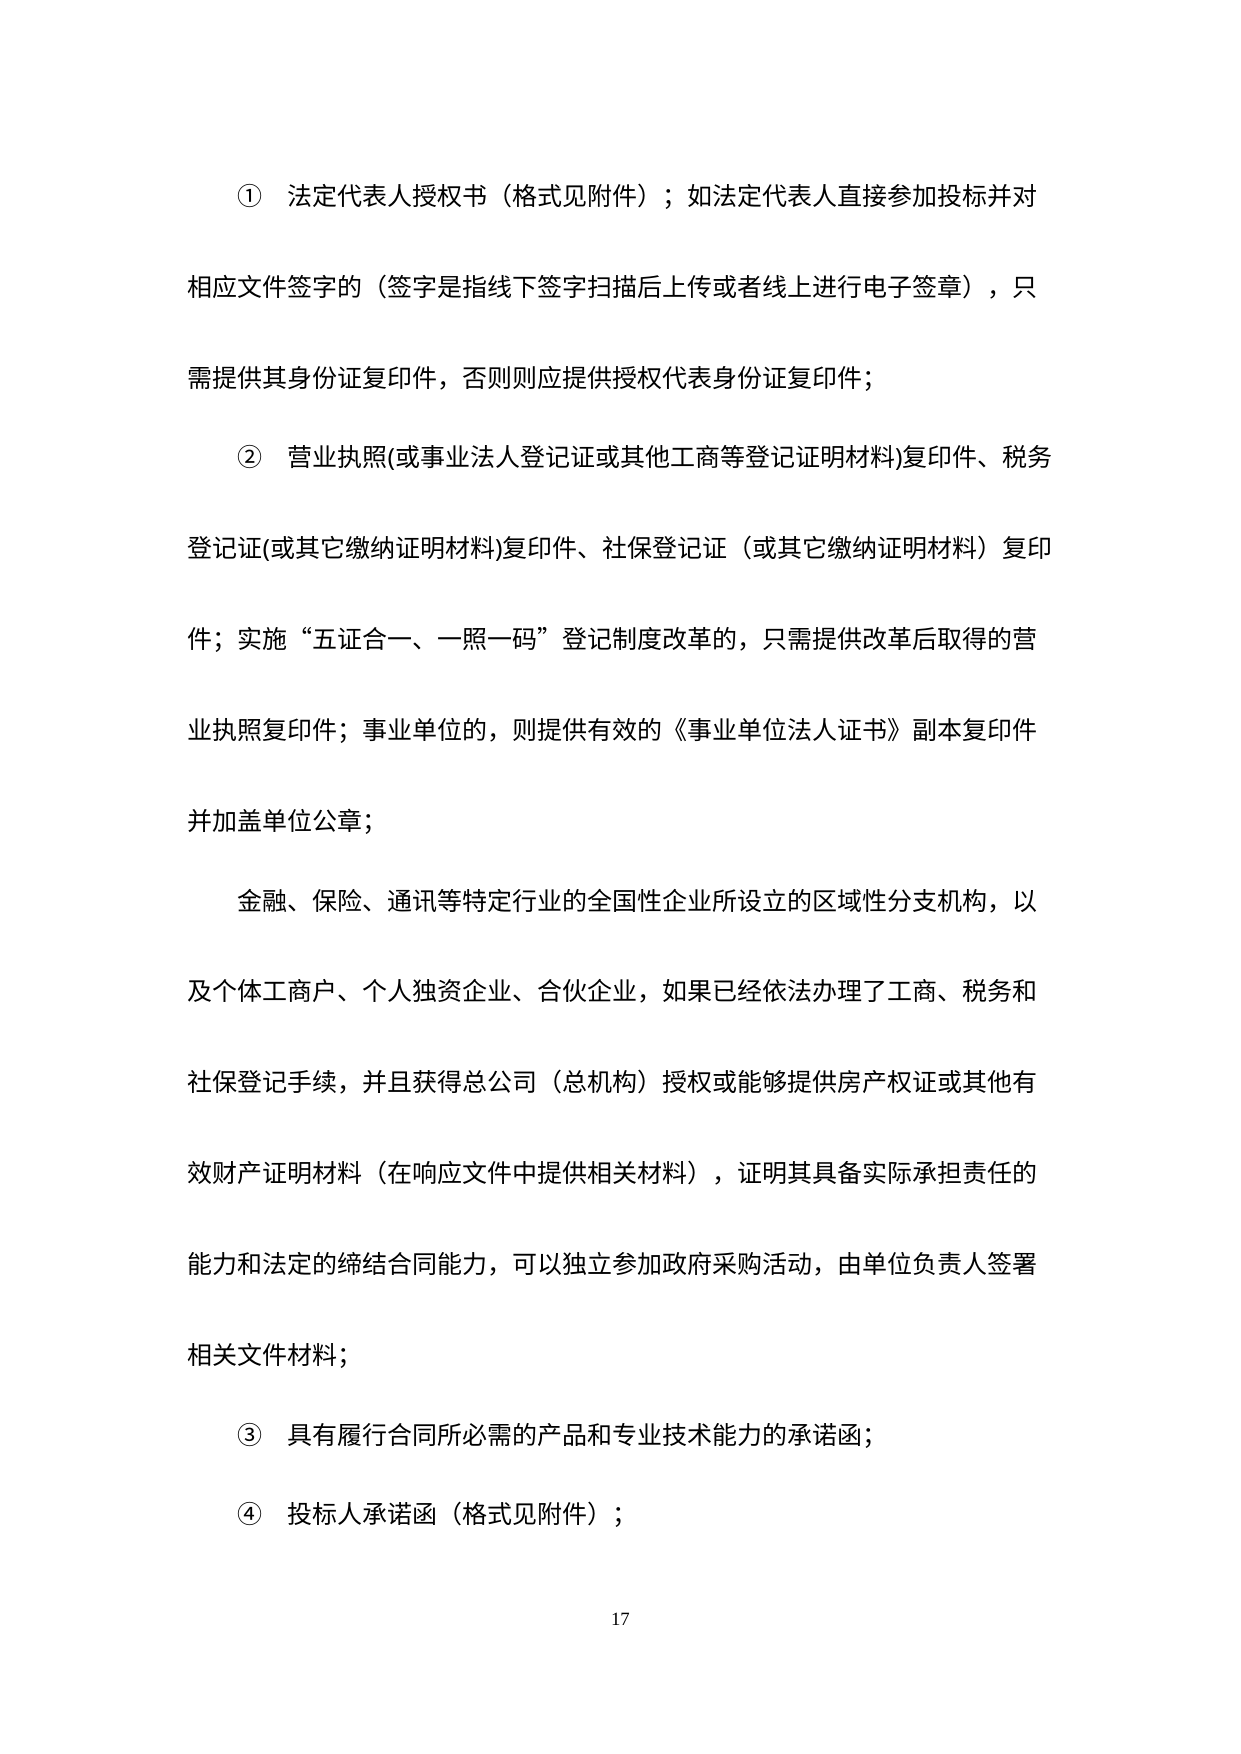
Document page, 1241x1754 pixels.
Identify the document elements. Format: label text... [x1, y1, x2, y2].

list 具有履行合同所必需的产品和专业技术能力的承诺函； [187, 1401, 1053, 1466]
text 金融、保险、通讯等特定行业的全国性企业所设立的区域性分支机构，以及个体工商户、个人独资企业、合伙企业，如果已经依法办理了工商、税务和社保登记手续，并且获得总公司（总机构）授权或能够提供房产权证或其他有效财产证明材料（在响应文件中提供相关材料），证明其具备实际承担责任的能力和法定的缔结合同能力，可以独立参加政府采购活动，由单位负责人签署相关文件材料； [187, 867, 1053, 1386]
list 法定代表人授权书（格式见附件）；如法定代表人直接参加投标并对相应文件签字的（签字是指线下签字扫描后上传或者线上进行电子签章），只需提供其身份证复印件，否则则应提供授权代表身份证复印件； [187, 162, 1053, 409]
list 投标人承诺函（格式见附件）； [187, 1480, 1053, 1545]
list 营业执照(或事业法人登记证或其他工商等登记证明材料)复印件、税务登记证(或其它缴纳证明材料)复印件、社保登记证（或其它缴纳证明材料）复印件；实施“五证合一、一照一码”登记制度改革的，只需提供改革后取得的营业执照复印件；事业单位的，则提供有效的《事业单位法人证书》副本复印件并加盖单位公章； [187, 423, 1053, 852]
